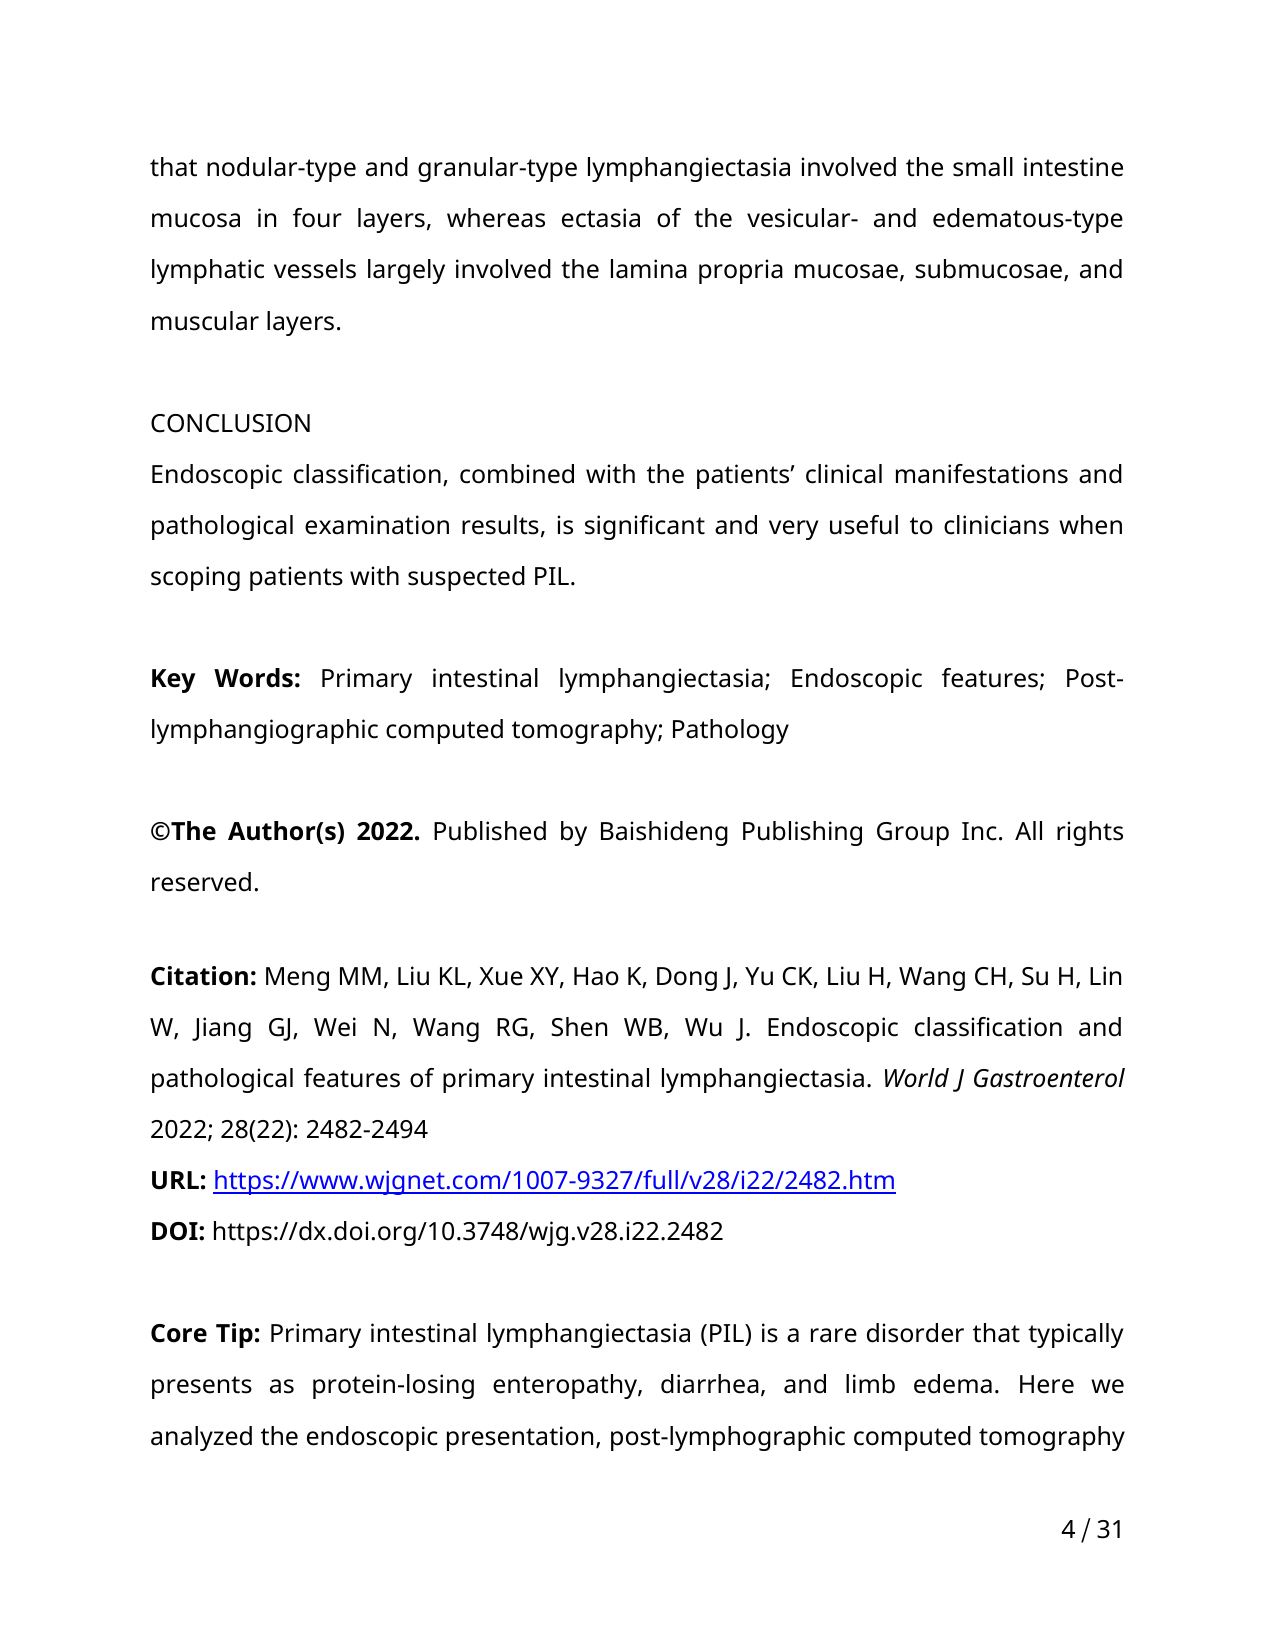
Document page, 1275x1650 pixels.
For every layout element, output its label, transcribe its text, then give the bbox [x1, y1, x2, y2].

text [150, 150, 1125, 337]
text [150, 1316, 1125, 1452]
text Key Words: Primary intestinal lymphangiectasia; Endoscopic features; Post-lymphangiographic computed tomography; Pathology [150, 660, 1125, 746]
text Citation: Meng MM, Liu KL, Xue XY, Hao K, Dong J, Yu CK, Liu H, Wang CH, Su H, Lin W, Jiang GJ, Wei N, Wang RG, Shen WB, Wu J. Endoscopic classification and pathological features of primary intestinal lymphangiectasia. World J Gastroenterol 2022; 28(22): 2482-2494 [150, 959, 1125, 1146]
text CONCLUSION [150, 405, 1125, 439]
text DOI: https://dx.doi.org/10.3748/wjg.v28.i22.2482 [150, 1214, 1125, 1248]
text Endoscopic classification, combined with the patients’ clinical manifestations and pathological examination results, is significant and very useful to clinicians when scoping patients with suspected PIL. [150, 456, 1125, 592]
text ©The Author(s) 2022. Published by Baishideng Publishing Group Inc. All rights reserved. [150, 813, 1125, 899]
text URL: https://www.wjgnet.com/1007-9327/full/v28/i22/2482.htm [150, 1163, 1125, 1197]
